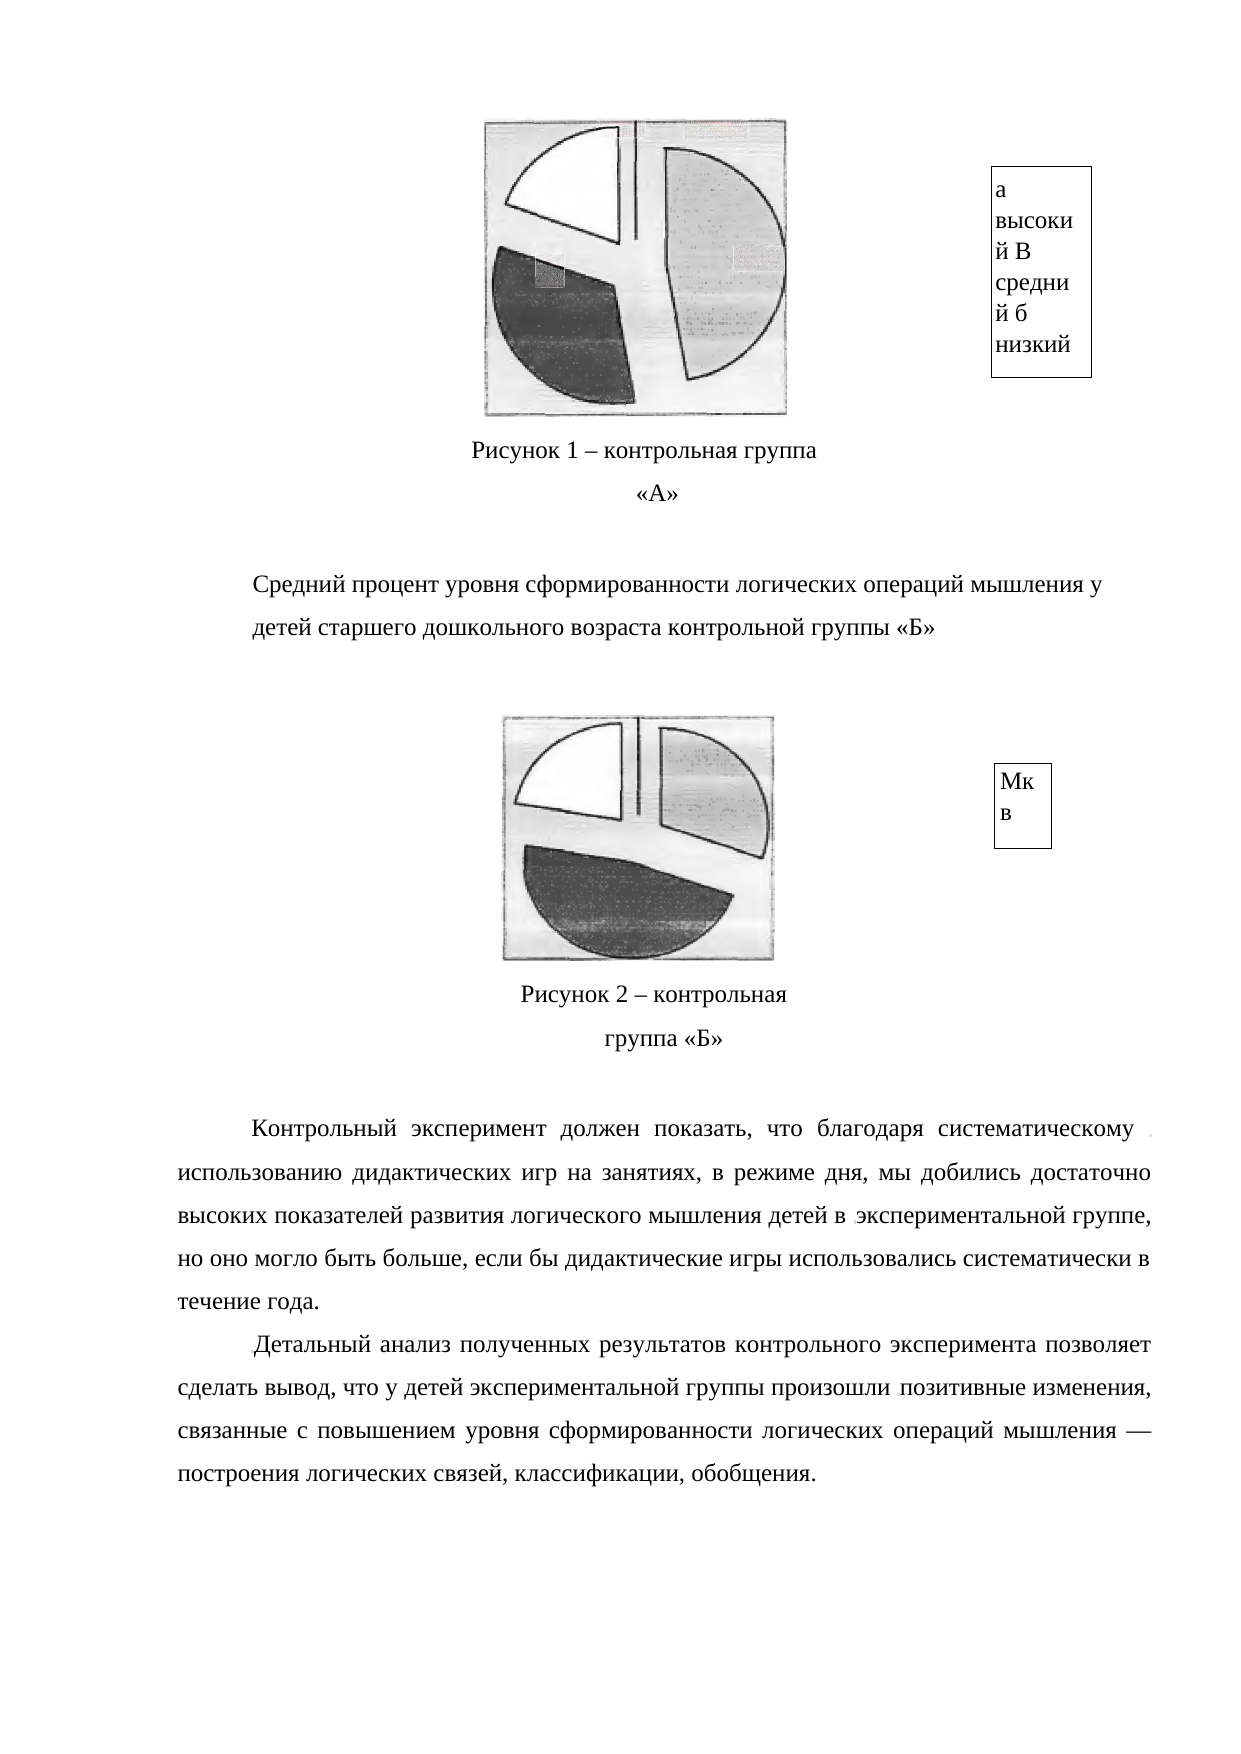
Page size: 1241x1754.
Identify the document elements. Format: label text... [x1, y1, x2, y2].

table_header [836, 715, 1065, 1113]
text Контрольный эксперимент должен показать, что благодаря систематическому использованию дидактических игр на занятиях, в режиме дня, мы добились достаточно высоких показателей развития логического мышления детей в экспериментальной группе, но оно могло быть больше, если бы дидактические игры использовались систематически в течение года. [177, 1113, 1152, 1315]
text Детальный анализ полученных результатов контрольного эксперимента позволяет сделать вывод, что у детей экспериментальной группы произошли позитивные изменения, связанные с повышением уровня сформированности логических операций мышления — построения логических связей, классификации, обобщения. [177, 1329, 1152, 1487]
list Средний процент уровня сформированности логических операций мышления у [252, 569, 1152, 598]
table_header [841, 118, 1107, 569]
picture [501, 715, 775, 961]
picture [483, 118, 788, 417]
table_header Рисунок 1 – контрольная группа «А» [473, 118, 841, 569]
table_header Рисунок 2 – контрольная группа «Б» [492, 715, 836, 1113]
list детей старшего дошкольного возраста контрольной группы «Б» [252, 612, 1152, 641]
